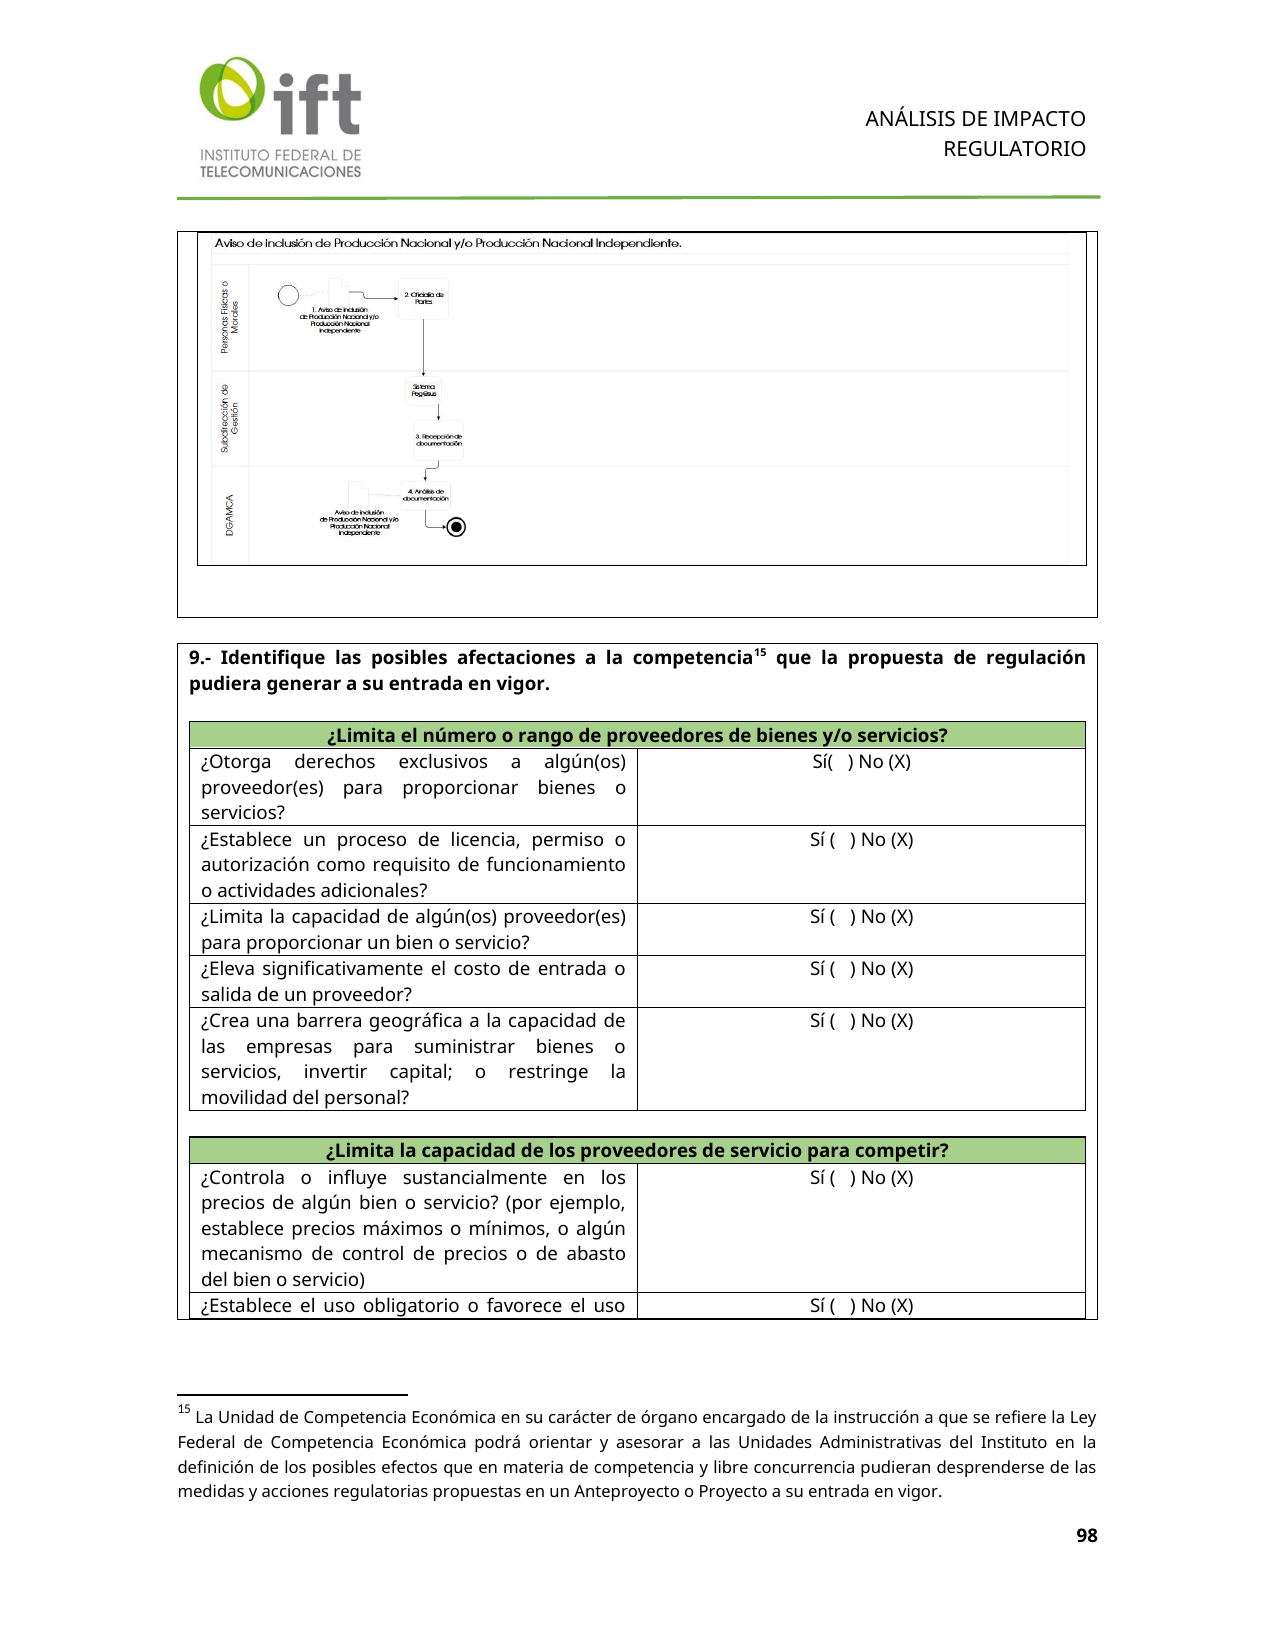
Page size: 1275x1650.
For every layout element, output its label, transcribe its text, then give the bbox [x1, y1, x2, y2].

picture [177, 52, 390, 196]
table_header 9.- Identifique las posibles afectaciones a la competencia que la propuesta de regulación pudiera generar a su entrada en vigor. [178, 644, 1097, 1319]
picture [208, 233, 1069, 565]
